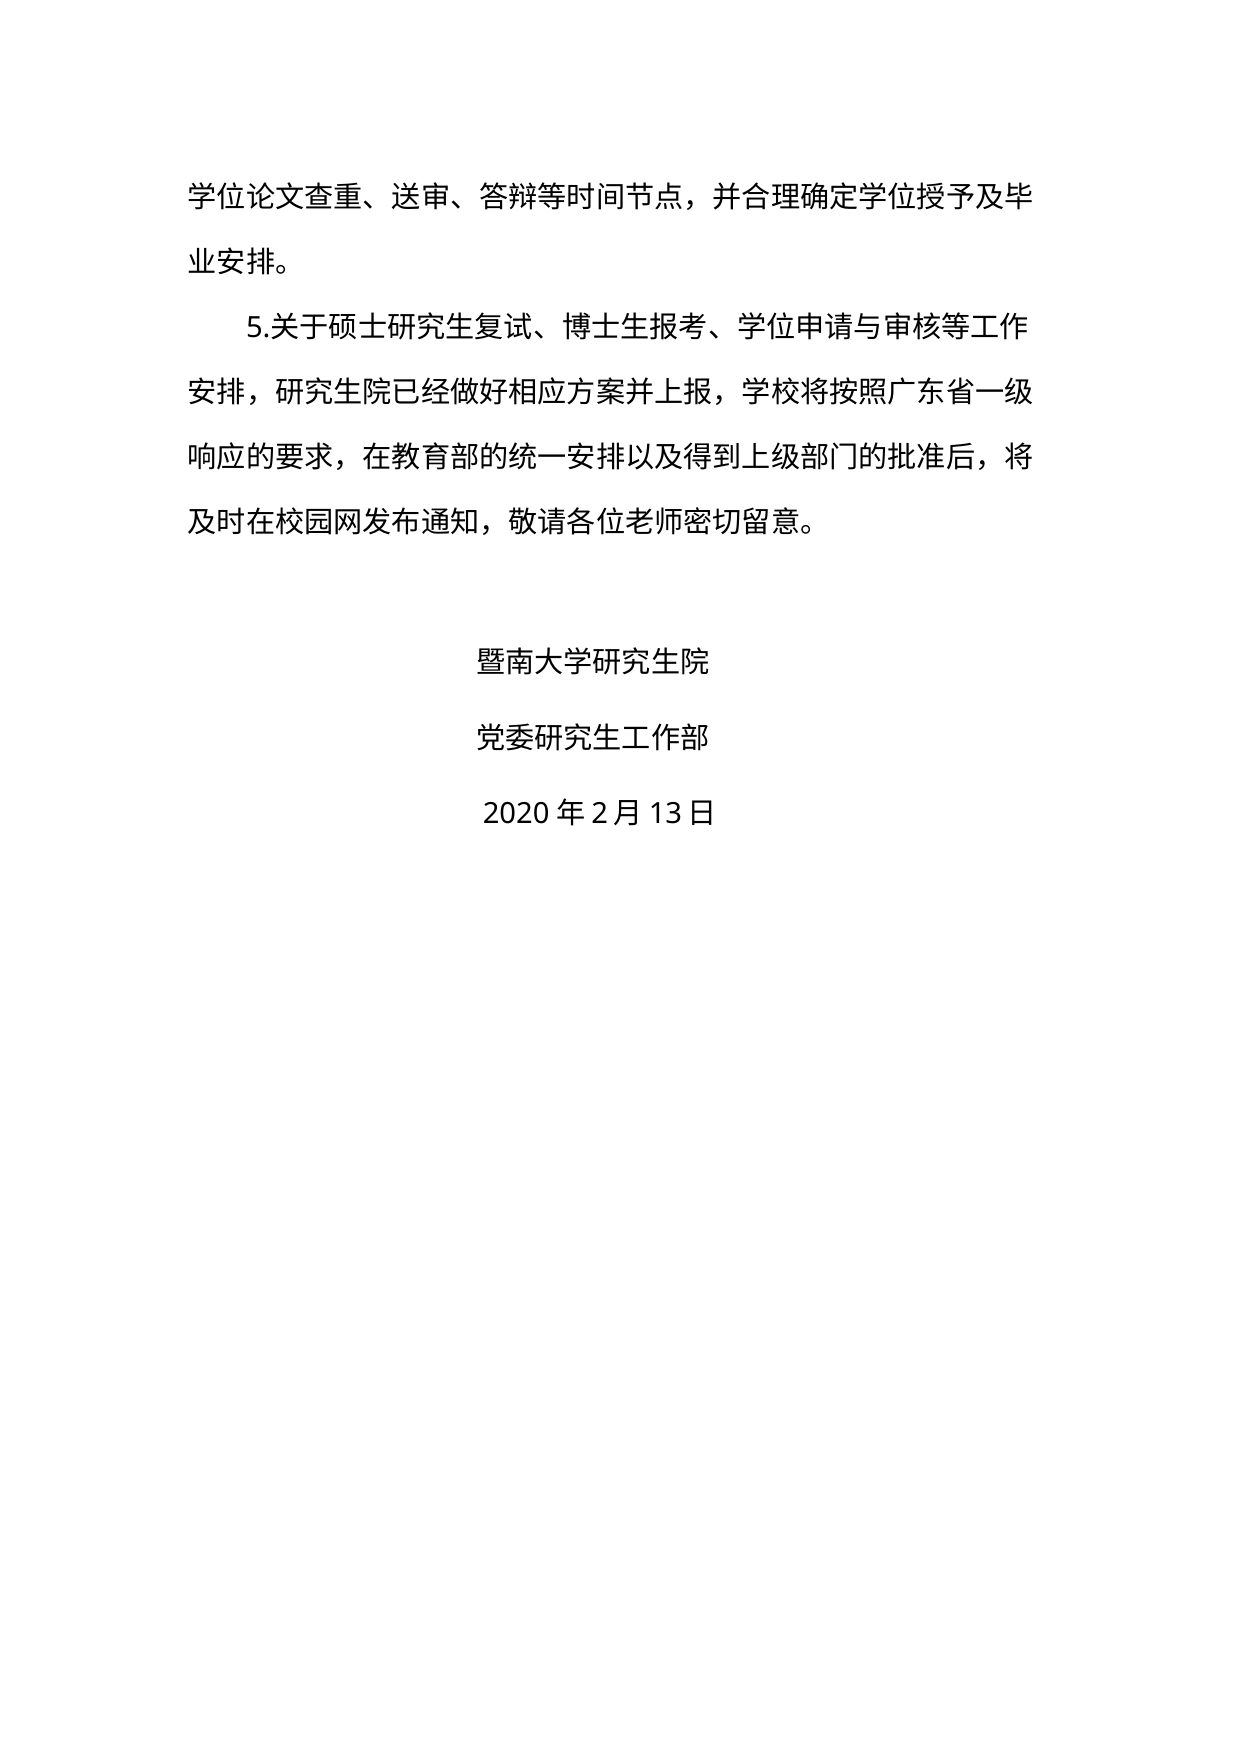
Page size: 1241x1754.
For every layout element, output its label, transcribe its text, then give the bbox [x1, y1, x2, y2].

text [187, 162, 1053, 292]
list 5.关于硕士研究生复试、博士生报考、学位申请与审核等工作安排，研究生院已经做好相应方案并上报，学校将按照广东省一级响应的要求，在教育部的统一安排以及得到上级部门的批准后，将及时在校园网发布通知，敬请各位老师密切留意。 [187, 292, 1053, 552]
list 党委研究生工作部 [187, 703, 1053, 768]
list 2020年2月13日 [187, 778, 1053, 843]
list 暨南大学研究生院 [187, 627, 1053, 692]
